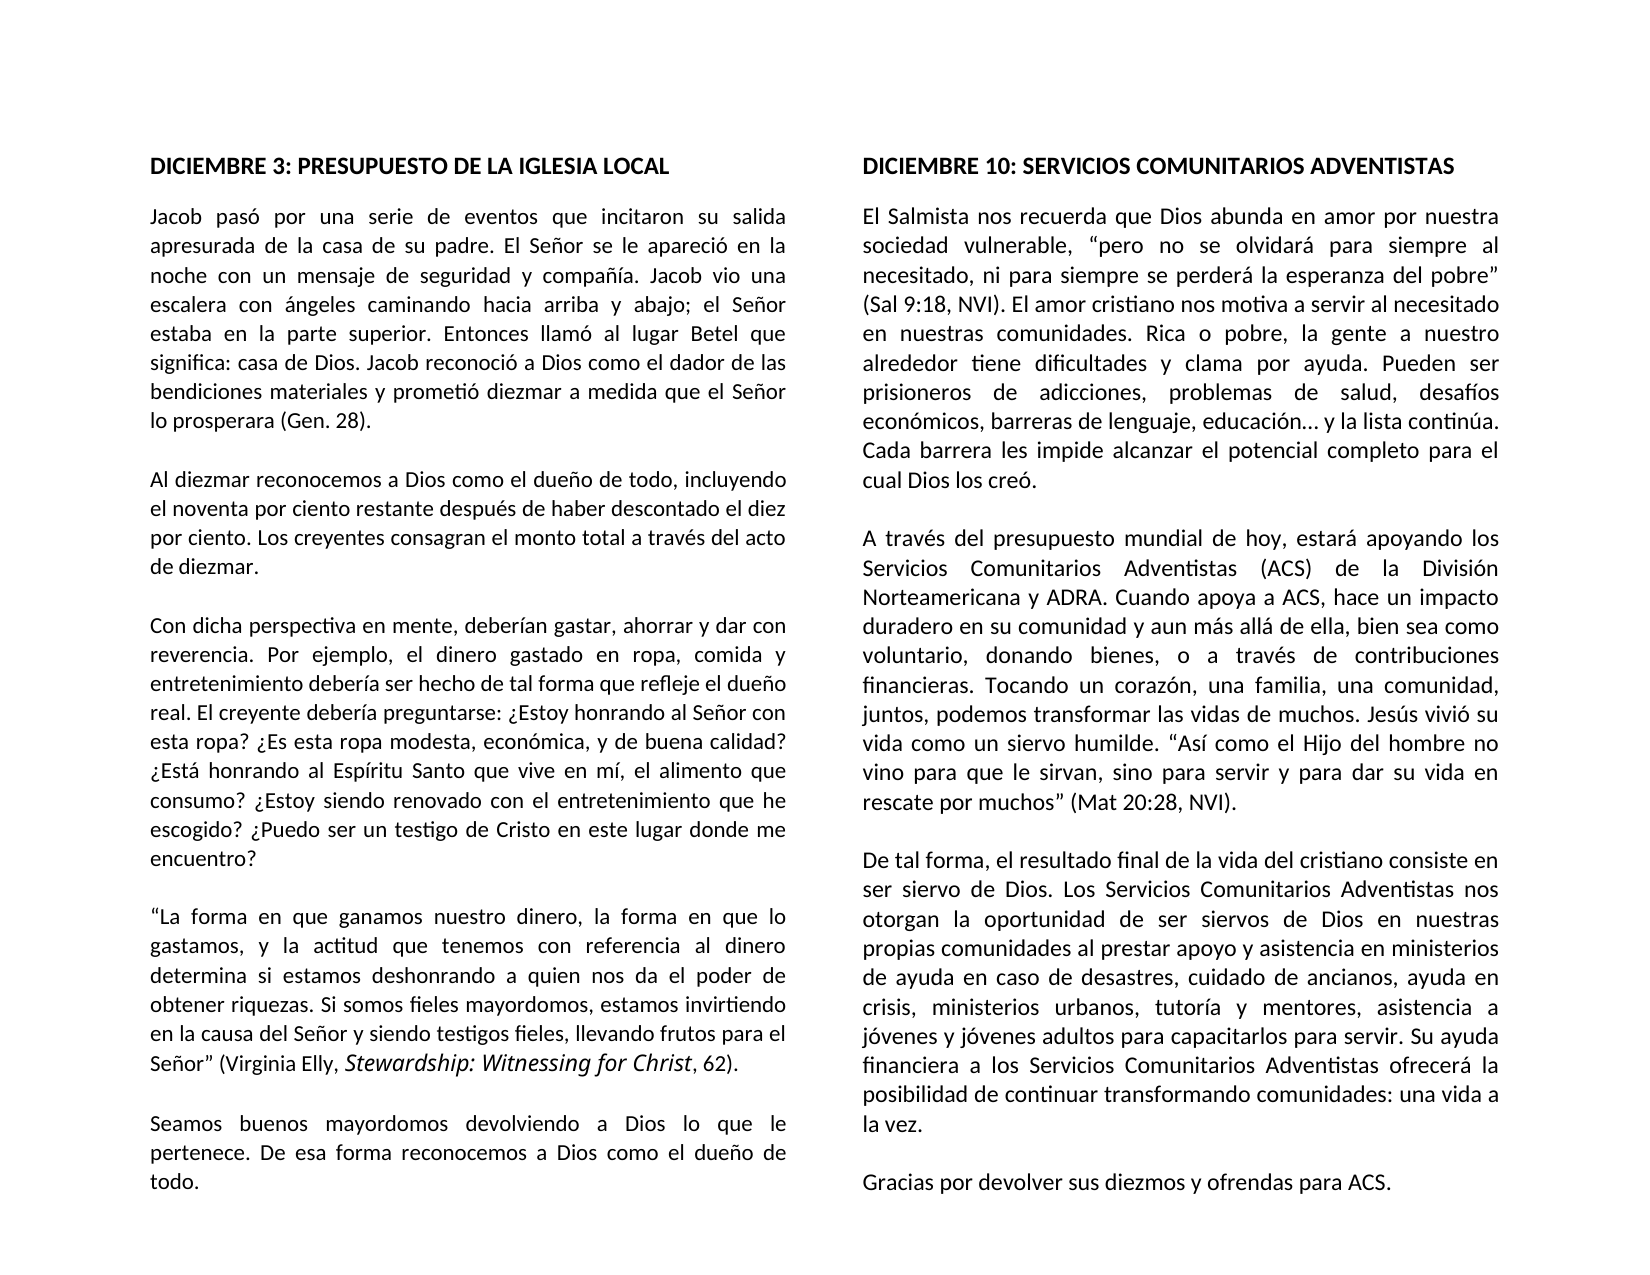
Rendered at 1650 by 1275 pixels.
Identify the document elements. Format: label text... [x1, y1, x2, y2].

text De tal forma, el resultado final de la vida del cristiano consiste en ser siervo de Dios. Los Servicios Comunitarios Adventistas nos otorgan la oportunidad de ser siervos de Dios en nuestras propias comunidades al prestar apoyo y asistencia en ministerios de ayuda en caso de desastres, cuidado de ancianos, ayuda en crisis, ministerios urbanos, tutoría y mentores, asistencia a jóvenes y jóvenes adultos para capacitarlos para servir. Su ayuda financiera a los Servicios Comunitarios Adventistas ofrecerá la posibilidad de continuar transformando comunidades: una vida a la vez. [862, 845, 1500, 1138]
text Seamos buenos mayordomos devolviendo a Dios lo que le pertenece. De esa forma reconocemos a Dios como el dueño de todo. [150, 1108, 787, 1195]
text Con dicha perspectiva en mente, deberían gastar, ahorrar y dar con reverencia. Por ejemplo, el dinero gastado en ropa, comida y entretenimiento debería ser hecho de tal forma que refleje el dueño real. El creyente debería preguntarse: ¿Estoy honrando al Señor con esta ropa? ¿Es esta ropa modesta, económica, y de buena calidad? ¿Está honrando al Espíritu Santo que vive en mí, el alimento que consumo? ¿Estoy siendo renovado con el entretenimiento que he escogido? ¿Puedo ser un testigo de Cristo en este lugar donde me encuentro? [150, 610, 787, 872]
subtitle diciembre 10: Servicios Comunitarios Adventistas [862, 150, 1500, 181]
text El Salmista nos recuerda que Dios abunda en amor por nuestra sociedad vulnerable, “pero no se olvidará para siempre al necesitado, ni para siempre se perderá la esperanza del pobre” (Sal 9:18, NVI). El amor cristiano nos motiva a servir al necesitado en nuestras comunidades. Rica o pobre, la gente a nuestro alrededor tiene dificultades y clama por ayuda. Pueden ser prisioneros de adicciones, problemas de salud, desafíos económicos, barreras de lenguaje, educación… y la lista continúa. Cada barrera les impide alcanzar el potencial completo para el cual Dios los creó. [862, 201, 1500, 494]
text A través del presupuesto mundial de hoy, estará apoyando los Servicios Comunitarios Adventistas (ACS) de la División Norteamericana y ADRA. Cuando apoya a ACS, hace un impacto duradero en su comunidad y aun más allá de ella, bien sea como voluntario, donando bienes, o a través de contribuciones financieras. Tocando un corazón, una familia, una comunidad, juntos, podemos transformar las vidas de muchos. Jesús vivió su vida como un siervo humilde. “Así como el Hijo del hombre no vino para que le sirvan, sino para servir y para dar su vida en rescate por muchos” (Mat 20:28, NVI). [862, 523, 1500, 816]
text “La forma en que ganamos nuestro dinero, la forma en que lo gastamos, y la actitud que tenemos con referencia al dinero determina si estamos deshonrando a quien nos da el poder de obtener riquezas. Si somos fieles mayordomos, estamos invirtiendo en la causa del Señor y siendo testigos fieles, llevando frutos para el Señor” (Virginia Elly, Stewardship: Witnessing for Christ, 62). [150, 901, 787, 1078]
text Al diezmar reconocemos a Dios como el dueño de todo, incluyendo el noventa por ciento restante después de haber descontado el diez por ciento. Los creyentes consagran el monto total a través del acto de diezmar. [150, 464, 787, 581]
text Gracias por devolver sus diezmos y ofrendas para ACS. [862, 1167, 1500, 1197]
text Jacob pasó por una serie de eventos que incitaron su salida apresurada de la casa de su padre. El Señor se le apareció en la noche con un mensaje de seguridad y compañía. Jacob vio una escalera con ángeles caminando hacia arriba y abajo; el Señor estaba en la parte superior. Entonces llamó al lugar Betel que significa: casa de Dios. Jacob reconoció a Dios como el dador de las bendiciones materiales y prometió diezmar a medida que el Señor lo prosperara (Gen. 28). [150, 201, 787, 435]
subtitle diciembre 3: Presupuesto de la iglesia local [150, 150, 787, 181]
